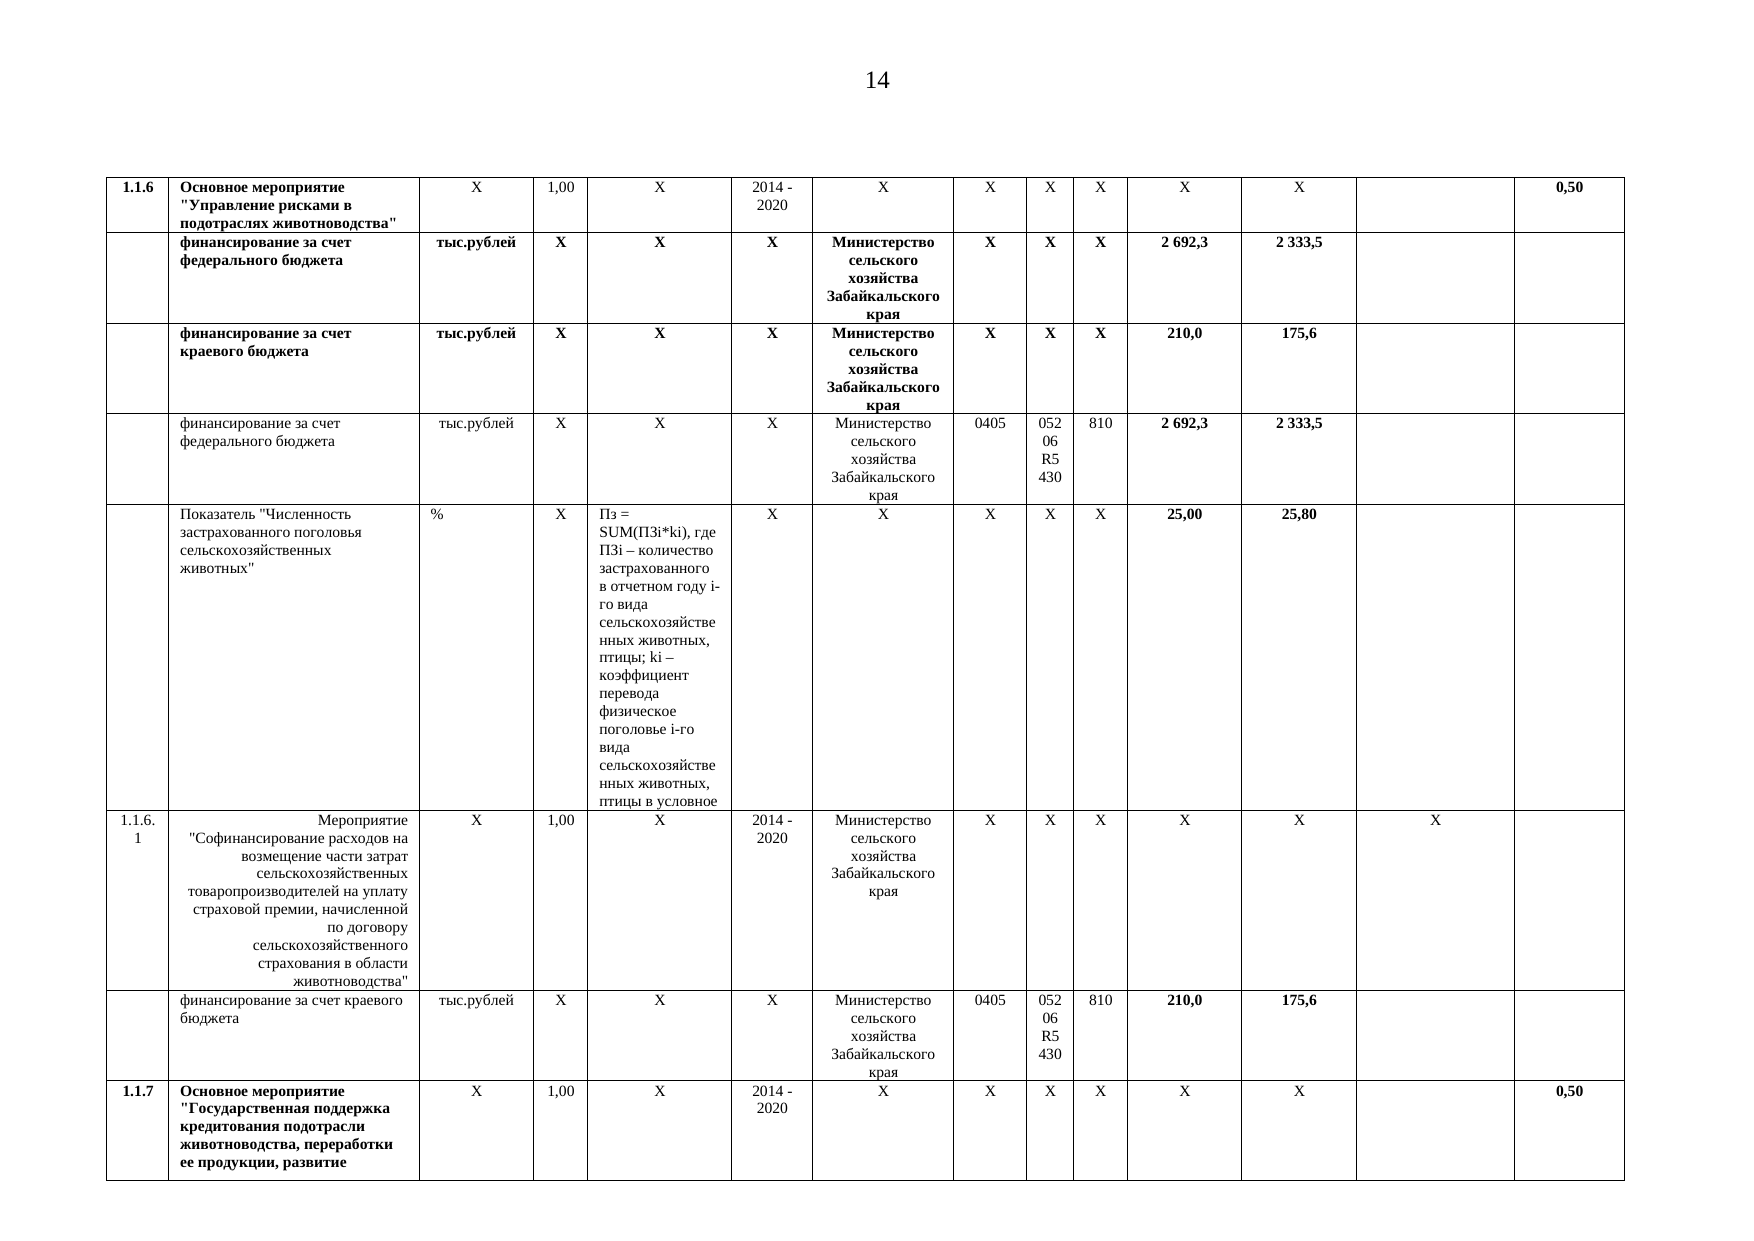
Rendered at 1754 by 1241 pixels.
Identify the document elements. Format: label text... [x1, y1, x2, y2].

table_cell X [732, 233, 812, 323]
table_cell X [1128, 1081, 1241, 1180]
table_cell Министерство сельского хозяйства Забайкальского края [813, 414, 953, 504]
table_cell 2014 - 2020 [732, 178, 812, 232]
table_cell X [954, 233, 1026, 323]
table_cell тыс.рублей [420, 324, 533, 413]
table_cell X [420, 811, 533, 990]
table_cell X [1074, 178, 1127, 232]
table_cell [1357, 505, 1514, 809]
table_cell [169, 1081, 419, 1180]
table_cell 810 [1074, 414, 1127, 504]
table_cell [1357, 324, 1514, 413]
table_cell [1515, 505, 1624, 809]
table_cell [1357, 1081, 1514, 1180]
table_cell X [954, 811, 1026, 990]
table_cell X [1027, 233, 1073, 323]
table_cell 1.1.7 [107, 1081, 168, 1180]
table_cell [107, 324, 168, 413]
table_cell Министерство сельского хозяйства Забайкальского края [813, 324, 953, 413]
table_cell [1357, 414, 1514, 504]
table_cell [1515, 324, 1624, 413]
table_cell X [732, 414, 812, 504]
table_cell финансирование за счет краевого бюджета [169, 991, 419, 1080]
table_cell [107, 414, 168, 504]
table_cell Министерство сельского хозяйства Забайкальского края [813, 991, 953, 1080]
table_cell X [954, 324, 1026, 413]
table_cell [107, 505, 168, 809]
table_cell Показатель "Численность застрахованного поголовья сельскохозяйственных животных" [169, 505, 419, 809]
table_cell X [588, 1081, 731, 1180]
table_cell 210,0 [1128, 991, 1241, 1080]
table_cell 05206R5430 [1027, 991, 1073, 1080]
table_cell Министерство сельского хозяйства Забайкальского края [813, 811, 953, 990]
table_cell 175,6 [1242, 991, 1356, 1080]
table_cell X [732, 324, 812, 413]
table_cell X [588, 991, 731, 1080]
table_cell 1,00 [534, 811, 587, 990]
table_cell X [1357, 811, 1514, 990]
table_cell тыс.рублей [420, 233, 533, 323]
table_cell [107, 233, 168, 323]
table_cell Основное мероприятие "Управление рисками в подотраслях животноводства" [169, 178, 419, 232]
table_cell [1515, 991, 1624, 1080]
table_cell финансирование за счет федерального бюджета [169, 233, 419, 323]
table_cell X [1074, 233, 1127, 323]
table_cell X [534, 414, 587, 504]
table_cell X [1027, 178, 1073, 232]
table_cell 175,6 [1242, 324, 1356, 413]
table_cell X [954, 505, 1026, 809]
table_cell [1357, 233, 1514, 323]
table_cell X [1027, 1081, 1073, 1180]
table_cell 0,50 [1515, 1081, 1624, 1180]
table_cell финансирование за счет федерального бюджета [169, 414, 419, 504]
table_cell % [420, 505, 533, 809]
table_cell X [534, 991, 587, 1080]
table_cell X [813, 1081, 953, 1180]
table_cell X [1074, 811, 1127, 990]
table_cell [1515, 811, 1624, 990]
table_cell X [1128, 178, 1241, 232]
table_cell X [588, 233, 731, 323]
table_cell 1,00 [534, 1081, 587, 1180]
table_cell X [534, 505, 587, 809]
table_cell 25,00 [1128, 505, 1241, 809]
table_cell X [1074, 324, 1127, 413]
table_cell [1357, 178, 1514, 232]
table_cell 2 333,5 [1242, 233, 1356, 323]
table_cell 2 333,5 [1242, 414, 1356, 504]
table_cell 1.1.6 [107, 178, 168, 232]
table_cell финансирование за счет краевого бюджета [169, 324, 419, 413]
table_cell X [534, 324, 587, 413]
table_cell [1357, 991, 1514, 1080]
table_cell X [732, 505, 812, 809]
table_cell X [420, 178, 533, 232]
table_cell X [588, 178, 731, 232]
table_cell X [1242, 811, 1356, 990]
table_cell 210,0 [1128, 324, 1241, 413]
table_cell X [1074, 1081, 1127, 1180]
table_cell 2 692,3 [1128, 233, 1241, 323]
table_cell 0405 [954, 991, 1026, 1080]
table_cell X [588, 324, 731, 413]
table_cell 810 [1074, 991, 1127, 1080]
table_cell тыс.рублей [420, 414, 533, 504]
table_cell X [1242, 1081, 1356, 1180]
table_cell X [1027, 505, 1073, 809]
table_cell 2 692,3 [1128, 414, 1241, 504]
table_cell X [1074, 505, 1127, 809]
table_cell Мероприятие "Софинансирование расходов на возмещение части затрат сельскохозяйственных товаропроизводителей на уплату страховой премии, начисленной по договору сельскохозяйственного страхования в области животноводства" [169, 811, 419, 990]
table_cell X [1027, 811, 1073, 990]
table_cell X [1242, 178, 1356, 232]
table_cell X [813, 178, 953, 232]
table_cell 05206R5430 [1027, 414, 1073, 504]
table_cell [1515, 233, 1624, 323]
table_cell Министерство сельского хозяйства Забайкальского края [813, 233, 953, 323]
table_cell X [588, 414, 731, 504]
table_cell Пз = SUM(ПЗi*ki), где ПЗi – количество застрахованного в отчетном году i-го вида сельскохозяйственных животных, птицы; ki – коэффициент перевода физическое поголовье i-го вида сельскохозяйственных животных, птицы в условное [588, 505, 731, 809]
table_cell X [420, 1081, 533, 1180]
table_cell 25,80 [1242, 505, 1356, 809]
table_cell X [732, 991, 812, 1080]
table_cell X [954, 1081, 1026, 1180]
table_cell X [954, 178, 1026, 232]
table_cell 1,00 [534, 178, 587, 232]
table_cell тыс.рублей [420, 991, 533, 1080]
table_cell [107, 991, 168, 1080]
table_cell X [813, 505, 953, 809]
table_cell 2014 - 2020 [732, 811, 812, 990]
table_cell X [1027, 324, 1073, 413]
table_cell X [588, 811, 731, 990]
table_cell 2014 - 2020 [732, 1081, 812, 1180]
table_cell X [1128, 811, 1241, 990]
table_cell 1.1.6.1 [107, 811, 168, 990]
table_cell X [534, 233, 587, 323]
table_cell [1515, 414, 1624, 504]
table_cell 0,50 [1515, 178, 1624, 232]
table_cell 0405 [954, 414, 1026, 504]
